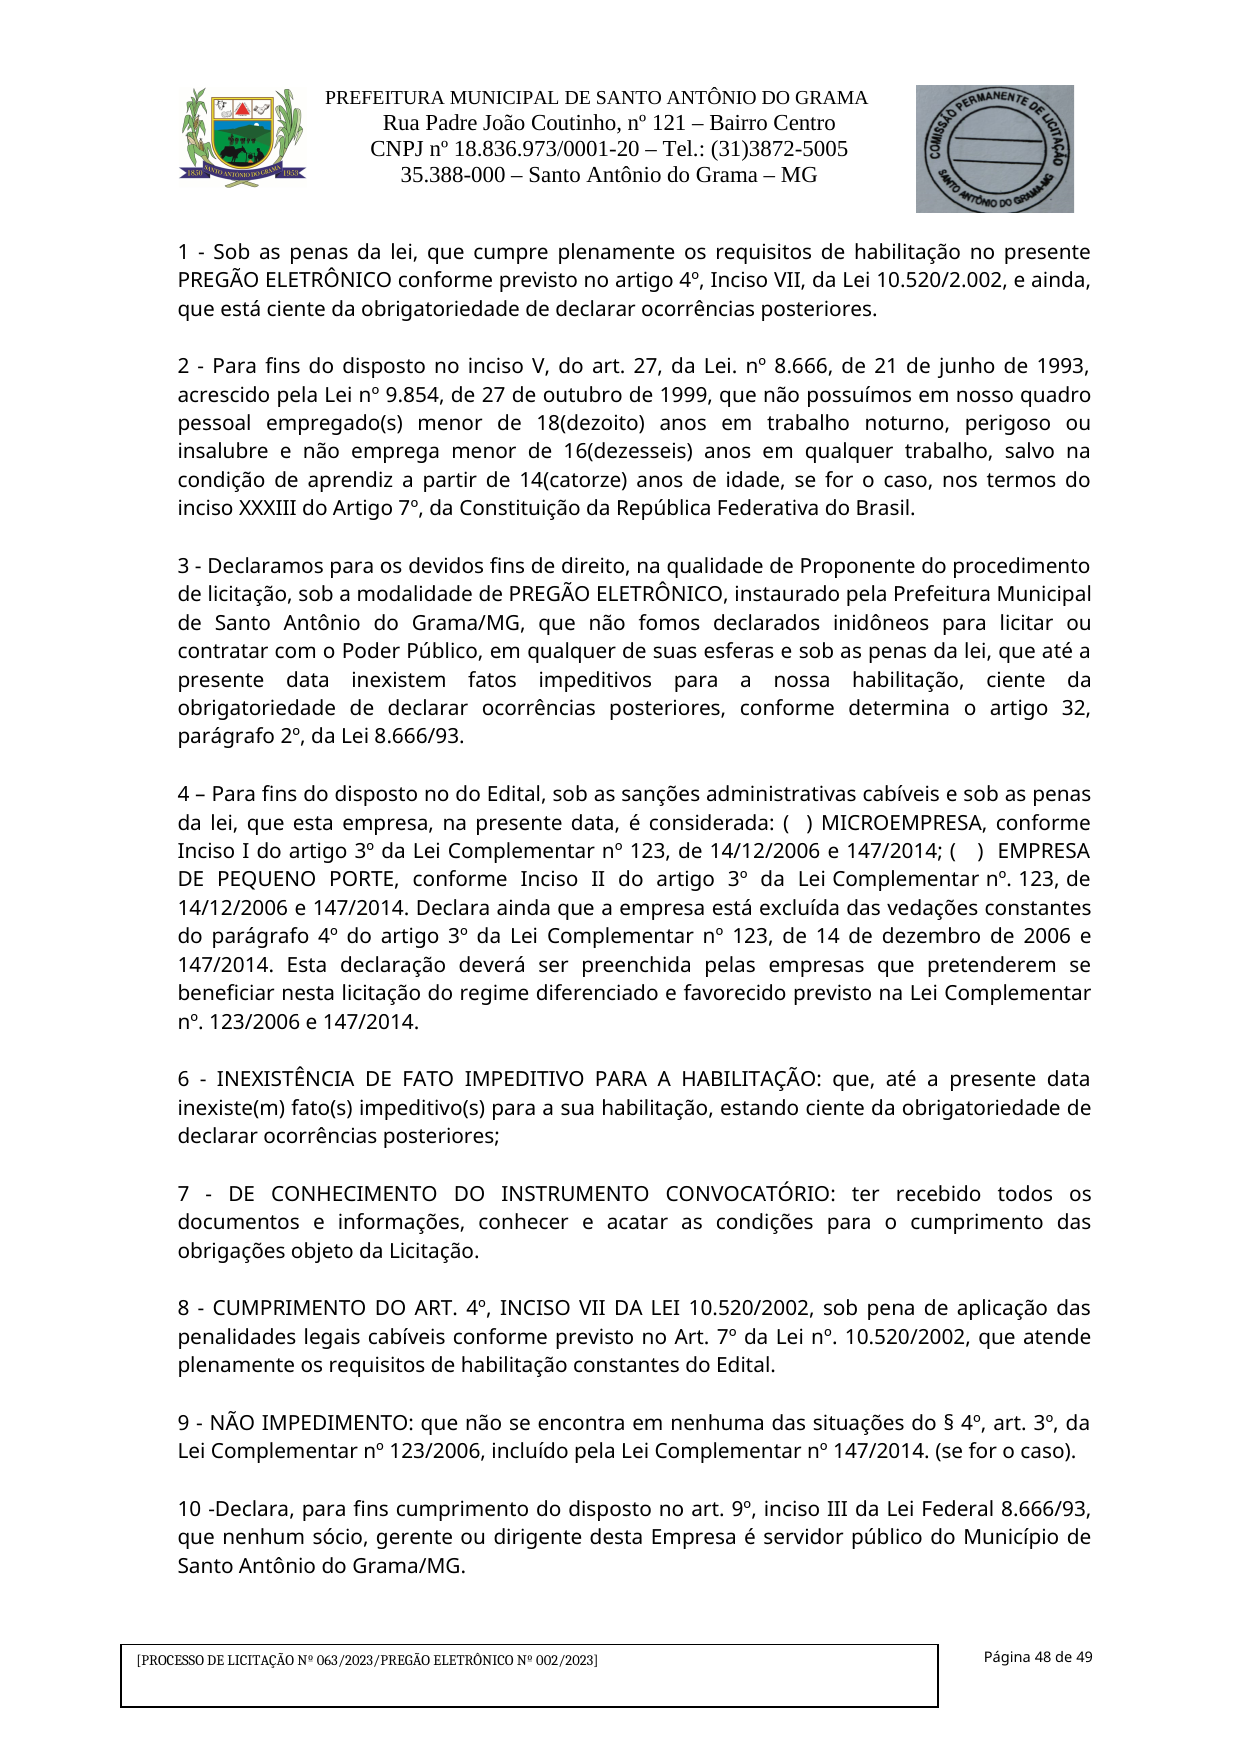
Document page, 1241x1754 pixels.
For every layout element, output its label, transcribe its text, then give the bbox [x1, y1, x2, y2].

text 6 - INEXISTÊNCIA DE FATO IMPEDITIVO PARA A HABILITAÇÃO: que, até a presente data inexiste(m) fato(s) impeditivo(s) para a sua habilitação, estando ciente da obrigatoriedade de declarar ocorrências posteriores; [177, 1064, 1092, 1150]
text 2 - Para fins do disposto no inciso V, do art. 27, da Lei. nº 8.666, de 21 de junho de 1993, acrescido pela Lei nº 9.854, de 27 de outubro de 1999, que não possuímos em nosso quadro pessoal empregado(s) menor de 18(dezoito) anos em trabalho noturno, perigoso ou insalubre e não emprega menor de 16(dezesseis) anos em qualquer trabalho, salvo na condição de aprendiz a partir de 14(catorze) anos de idade, se for o caso, nos termos do inciso XXXIII do Artigo 7º, da Constituição da República Federativa do Brasil. [177, 351, 1092, 522]
picture [916, 85, 1075, 213]
text 3 - Declaramos para os devidos fins de direito, na qualidade de Proponente do procedimento de licitação, sob a modalidade de PREGÃO ELETRÔNICO, instaurado pela Prefeitura Municipal de Santo Antônio do Grama/MG, que não fomos declarados inidôneos para licitar ou contratar com o Poder Público, em qualquer de suas esferas e sob as penas da lei, que até a presente data inexistem fatos impeditivos para a nossa habilitação, ciente da obrigatoriedade de declarar ocorrências posteriores, conforme determina o artigo 32, parágrafo 2º, da Lei 8.666/93. [177, 551, 1092, 750]
text 4 – Para fins do disposto no do Edital, sob as sanções administrativas cabíveis e sob as penas da lei, que esta empresa, na presente data, é considerada: ( ) MICROEMPRESA, conforme Inciso I do artigo 3º da Lei Complementar nº 123, de 14/12/2006 e 147/2014; ( ) EMPRESA DE PEQUENO PORTE, conforme Inciso II do artigo 3º da Lei Complementar nº. 123, de 14/12/2006 e 147/2014. Declara ainda que a empresa está excluída das vedações constantes do parágrafo 4º do artigo 3º da Lei Complementar nº 123, de 14 de dezembro de 2006 e 147/2014. Esta declaração deverá ser preenchida pelas empresas que pretenderem se beneficiar nesta licitação do regime diferenciado e favorecido previsto na Lei Complementar nº. 123/2006 e 147/2014. [177, 779, 1092, 1035]
text 10 -Declara, para fins cumprimento do disposto no art. 9º, inciso III da Lei Federal 8.666/93, que nenhum sócio, gerente ou dirigente desta Empresa é servidor público do Município de Santo Antônio do Grama/MG. [177, 1494, 1092, 1579]
picture [178, 87, 307, 188]
text 8 - CUMPRIMENTO DO ART. 4º, INCISO VII DA LEI 10.520/2002, sob pena de aplicação das penalidades legais cabíveis conforme previsto no Art. 7º da Lei nº. 10.520/2002, que atende plenamente os requisitos de habilitação constantes do Edital. [177, 1293, 1092, 1379]
text 1 - Sob as penas da lei, que cumpre plenamente os requisitos de habilitação no presente PREGÃO ELETRÔNICO conforme previsto no artigo 4º, Inciso VII, da Lei 10.520/2.002, e ainda, que está ciente da obrigatoriedade de declarar ocorrências posteriores. [177, 237, 1092, 322]
text 7 - DE CONHECIMENTO DO INSTRUMENTO CONVOCATÓRIO: ter recebido todos os documentos e informações, conhecer e acatar as condições para o cumprimento das obrigações objeto da Licitação. [177, 1179, 1092, 1264]
text 9 - NÃO IMPEDIMENTO: que não se encontra em nenhuma das situações do § 4º, art. 3º, da Lei Complementar nº 123/2006, incluído pela Lei Complementar nº 147/2014. (se for o caso). [177, 1408, 1092, 1465]
